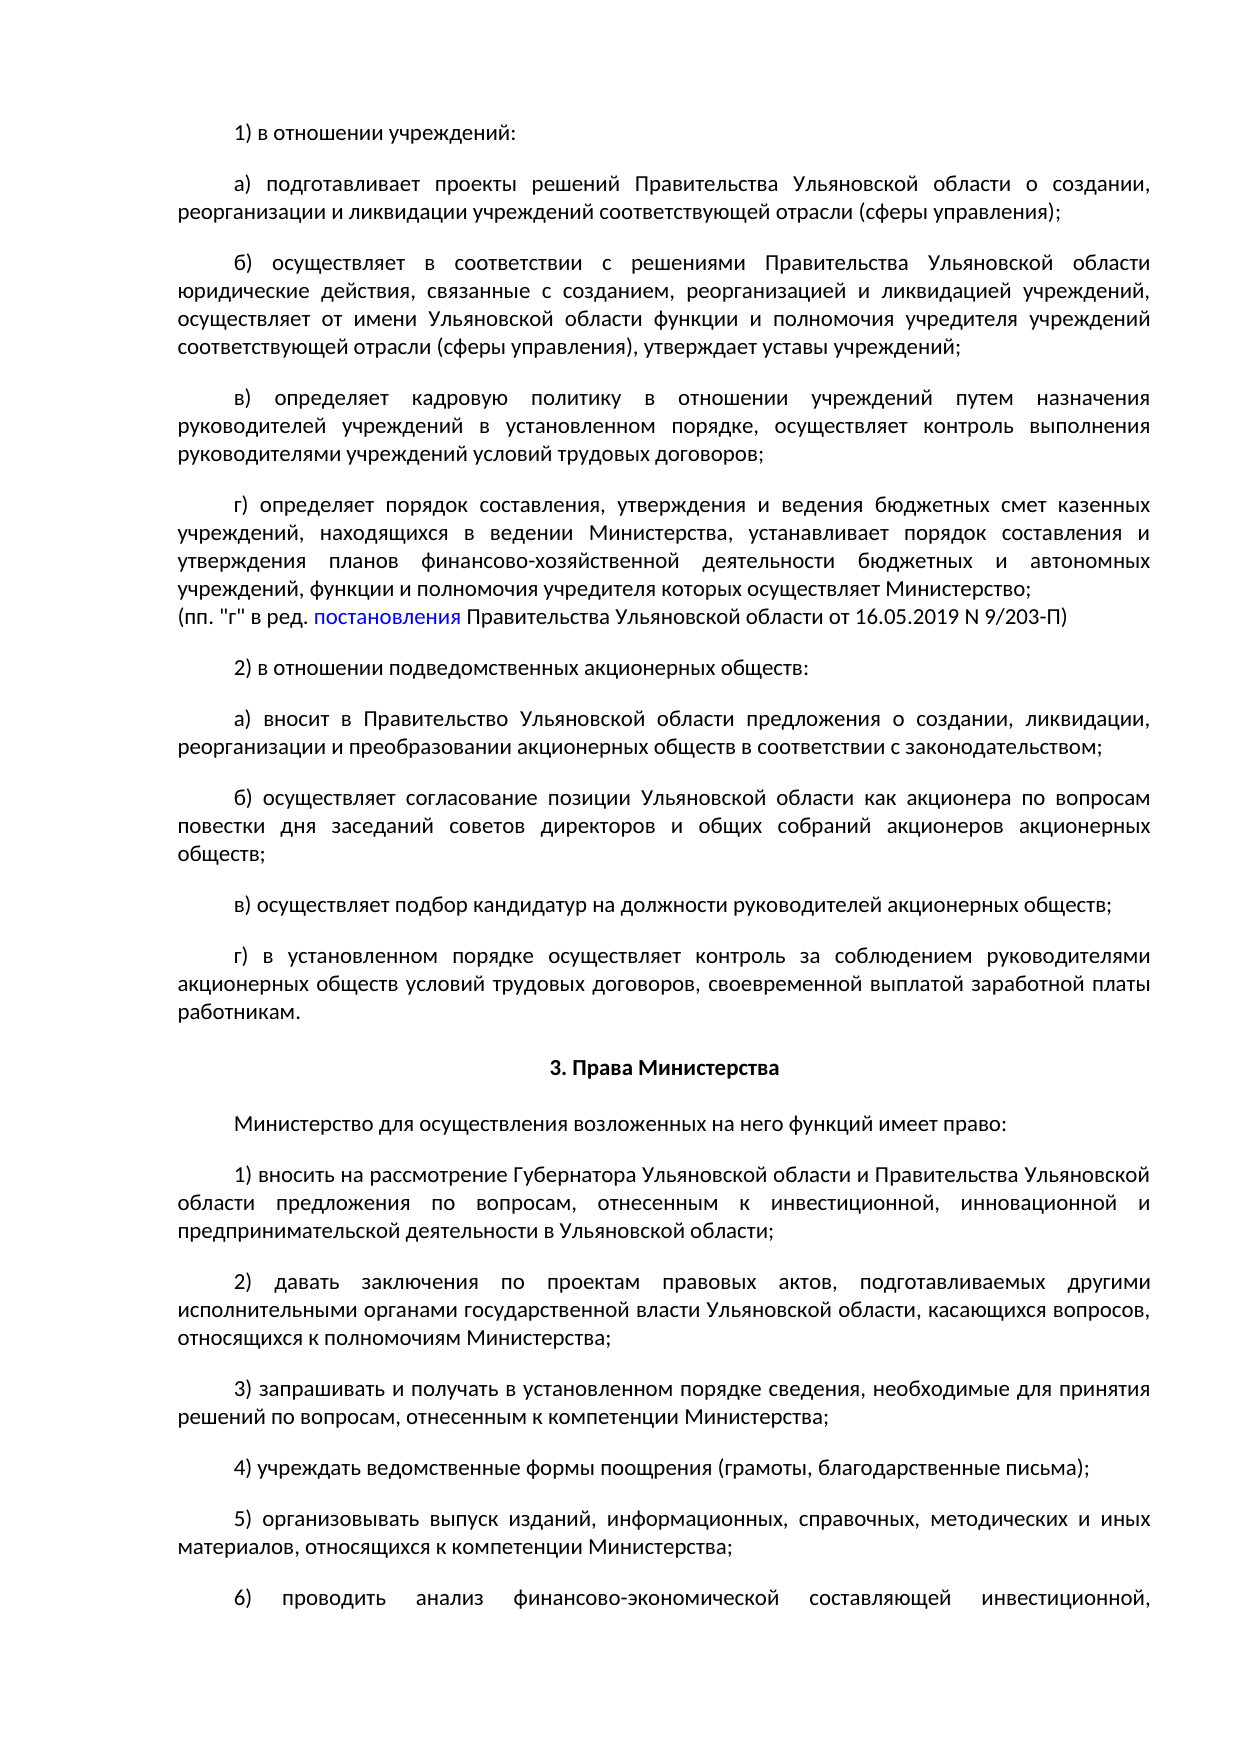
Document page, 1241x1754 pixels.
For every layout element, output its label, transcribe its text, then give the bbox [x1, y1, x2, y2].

text 2) в отношении подведомственных акционерных обществ: [177, 653, 1152, 681]
text (пп. "г" в ред. постановления Правительства Ульяновской области от 16.05.2019 N 9/203-П) [177, 602, 1152, 630]
text б) осуществляет согласование позиции Ульяновской области как акционера по вопросам повестки дня заседаний советов директоров и общих собраний акционеров акционерных обществ; [177, 783, 1152, 867]
text в) определяет кадровую политику в отношении учреждений путем назначения руководителей учреждений в установленном порядке, осуществляет контроль выполнения руководителями учреждений условий трудовых договоров; [177, 383, 1152, 467]
text а) подготавливает проекты решений Правительства Ульяновской области о создании, реорганизации и ликвидации учреждений соответствующей отрасли (сферы управления); [177, 169, 1152, 225]
text 2) давать заключения по проектам правовых актов, подготавливаемых другими исполнительными органами государственной власти Ульяновской области, касающихся вопросов, относящихся к полномочиям Министерства; [177, 1267, 1152, 1351]
title 3. Права Министерства [177, 1053, 1152, 1081]
text Министерство для осуществления возложенных на него функций имеет право: [177, 1109, 1152, 1137]
text г) определяет порядок составления, утверждения и ведения бюджетных смет казенных учреждений, находящихся в ведении Министерства, устанавливает порядок составления и утверждения планов финансово-хозяйственной деятельности бюджетных и автономных учреждений, функции и полномочия учредителя которых осуществляет Министерство; [177, 490, 1152, 602]
text 3) запрашивать и получать в установленном порядке сведения, необходимые для принятия решений по вопросам, отнесенным к компетенции Министерства; [177, 1374, 1152, 1430]
text 1) в отношении учреждений: [177, 118, 1152, 146]
text г) в установленном порядке осуществляет контроль за соблюдением руководителями акционерных обществ условий трудовых договоров, своевременной выплатой заработной платы работникам. [177, 941, 1152, 1025]
text 4) учреждать ведомственные формы поощрения (грамоты, благодарственные письма); [177, 1453, 1152, 1481]
text а) вносит в Правительство Ульяновской области предложения о создании, ликвидации, реорганизации и преобразовании акционерных обществ в соответствии с законодательством; [177, 704, 1152, 760]
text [177, 1583, 1152, 1611]
text 5) организовывать выпуск изданий, информационных, справочных, методических и иных материалов, относящихся к компетенции Министерства; [177, 1504, 1152, 1560]
text б) осуществляет в соответствии с решениями Правительства Ульяновской области юридические действия, связанные с созданием, реорганизацией и ликвидацией учреждений, осуществляет от имени Ульяновской области функции и полномочия учредителя учреждений соответствующей отрасли (сферы управления), утверждает уставы учреждений; [177, 248, 1152, 360]
text в) осуществляет подбор кандидатур на должности руководителей акционерных обществ; [177, 890, 1152, 918]
text 1) вносить на рассмотрение Губернатора Ульяновской области и Правительства Ульяновской области предложения по вопросам, отнесенным к инвестиционной, инновационной и предпринимательской деятельности в Ульяновской области; [177, 1160, 1152, 1244]
